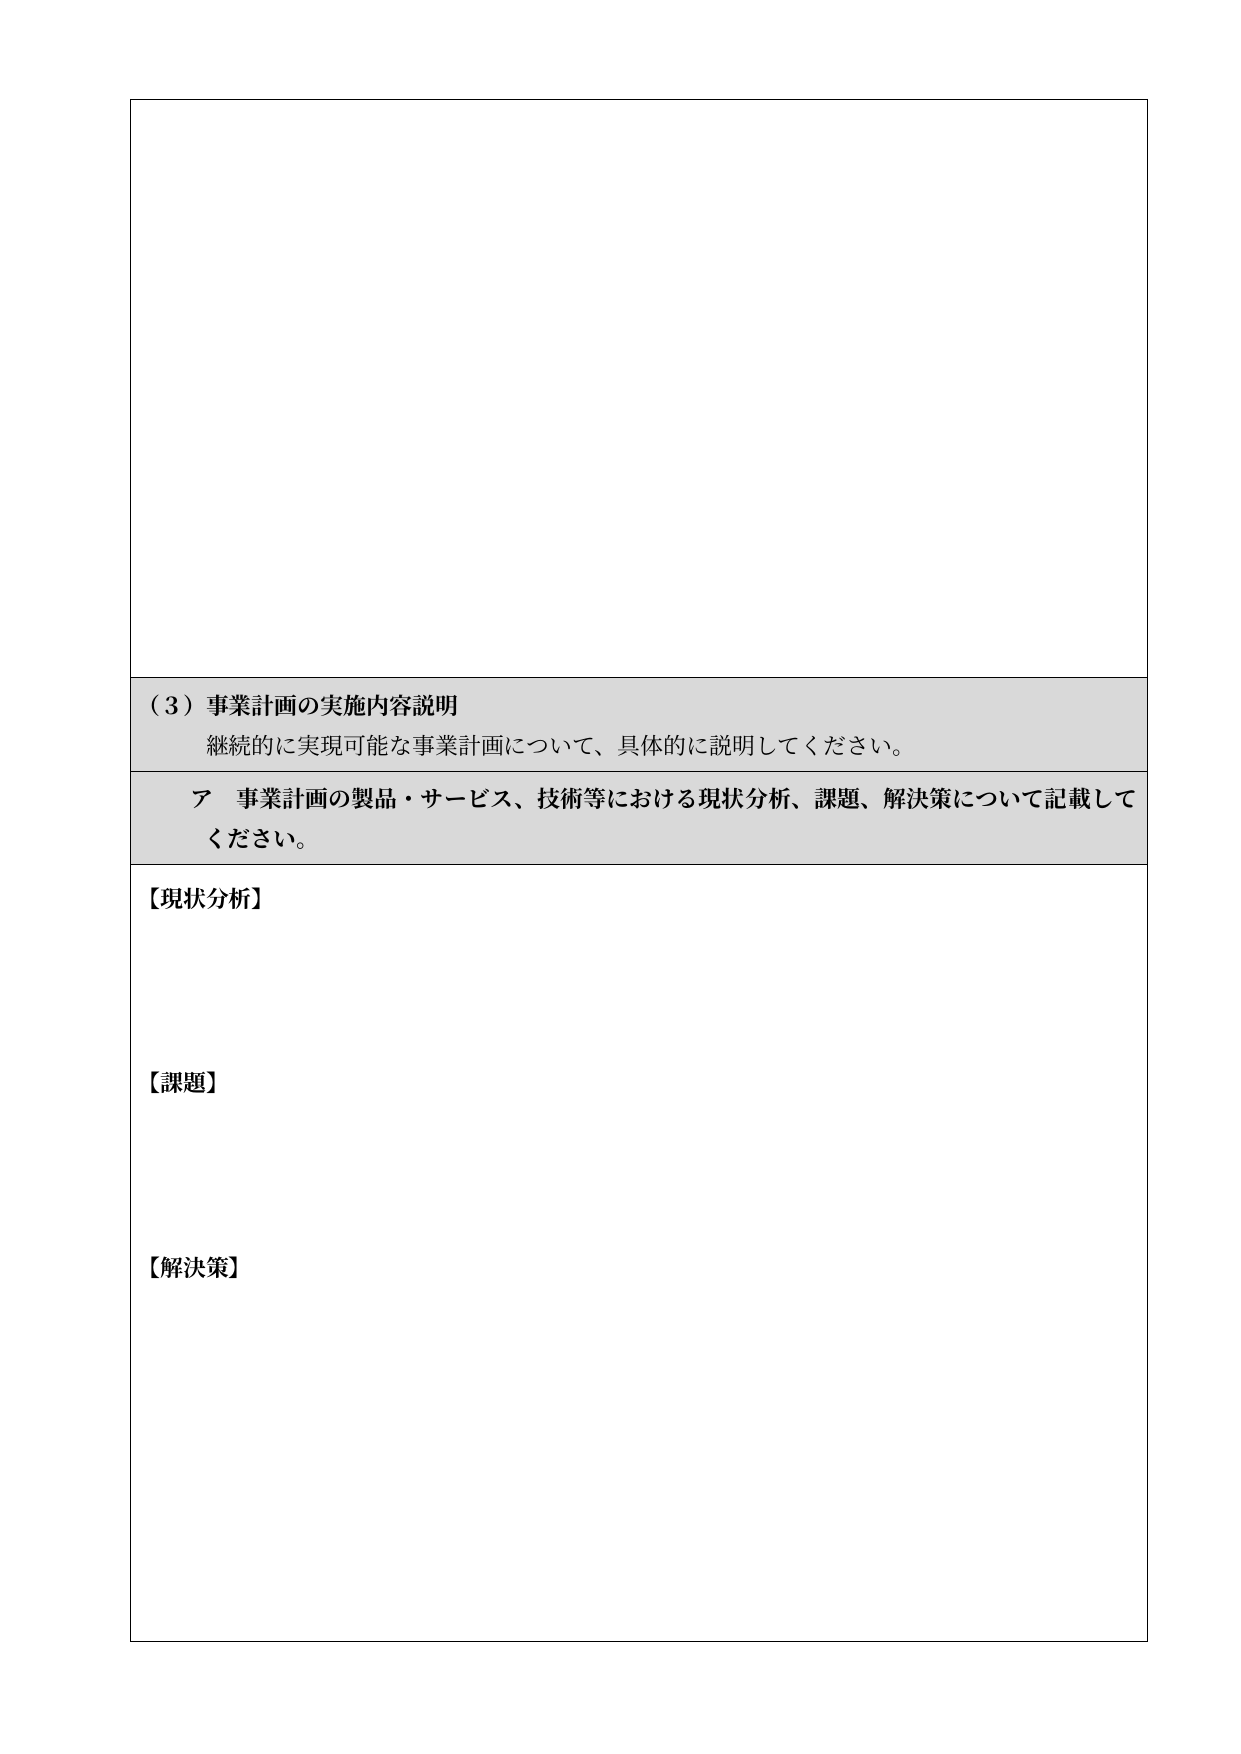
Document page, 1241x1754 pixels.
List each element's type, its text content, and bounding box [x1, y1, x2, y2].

table_cell 【現状分析】 【課題】 【解決策】 [131, 865, 1147, 1641]
table_cell [131, 100, 1147, 677]
table_cell （３）事業計画の実施内容説明 継続的に実現可能な事業計画について、具体的に説明してください。 [131, 678, 1147, 771]
table_cell ア 事業計画の製品・サービス、技術等における現状分析、課題、解決策について記載してください。 [131, 772, 1147, 864]
